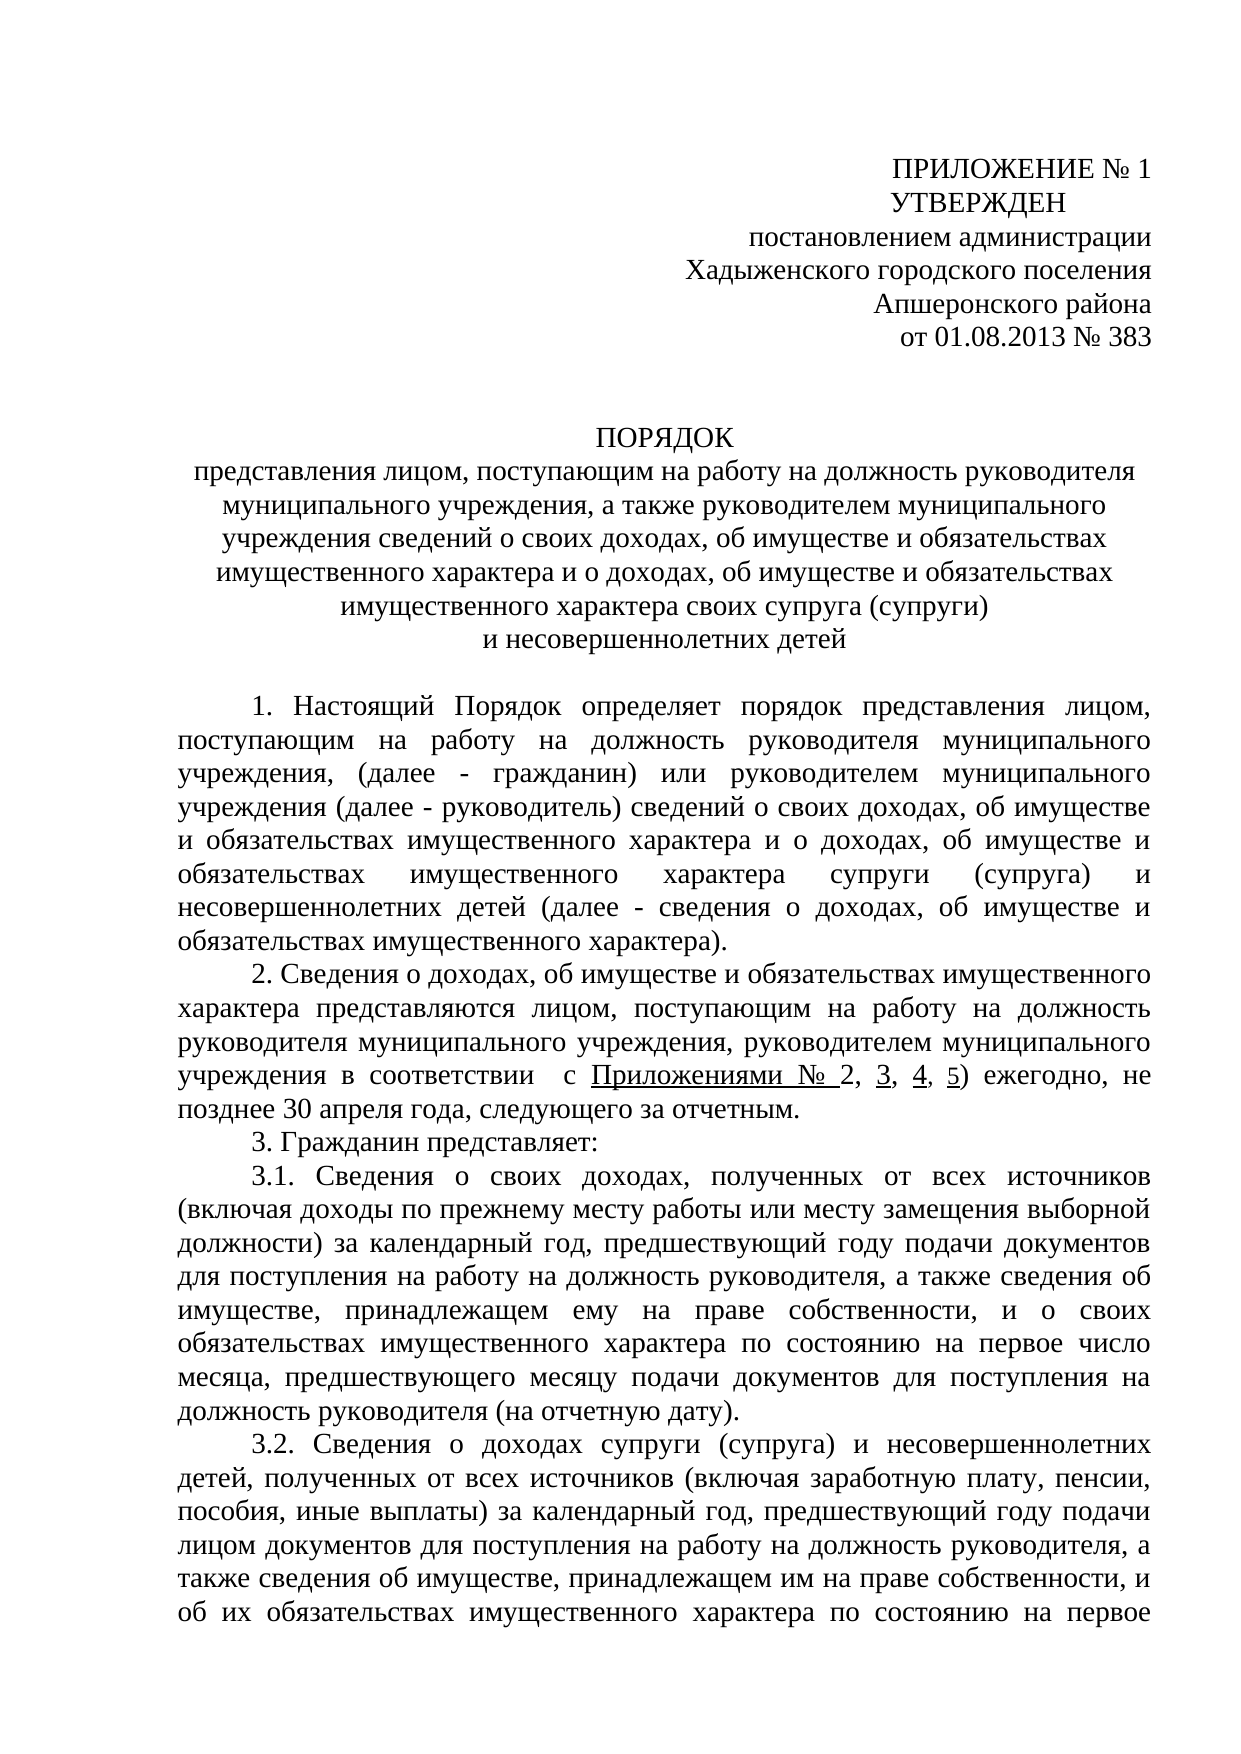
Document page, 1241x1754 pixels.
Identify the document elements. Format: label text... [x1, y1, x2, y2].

text Апшеронского района [177, 286, 1152, 319]
text 1. Настоящий Порядок определяет порядок представления лицом, поступающим на работу на должность руководителя муниципального учреждения, (далее - гражданин) или руководителем муниципального учреждения (далее - руководитель) сведений о своих доходах, об имуществе и обязательствах имущественного характера и о доходах, об имуществе и обязательствах имущественного характера супруги (супруга) и несовершеннолетних детей (далее - сведения о доходах, об имуществе и обязательствах имущественного характера). [177, 688, 1152, 957]
text УТВЕРЖДЕН [177, 185, 1152, 219]
text 3.1. Сведения о своих доходах, полученных от всех источников (включая доходы по прежнему месту работы или месту замещения выборной должности) за календарный год, предшествующий году подачи документов для поступления на работу на должность руководителя, а также сведения об имуществе, принадлежащем ему на праве собственности, и о своих обязательствах имущественного характера по состоянию на первое число месяца, предшествующего месяцу подачи документов для поступления на должность руководителя (на отчетную дату). [177, 1158, 1152, 1426]
text ПОРЯДОК [177, 420, 1152, 453]
text Хадыженского городского поселения [177, 252, 1152, 286]
text ПРИЛОЖЕНИЕ № 1 [177, 152, 1152, 185]
text представления лицом, поступающим на работу на должность руководителя муниципального учреждения, а также руководителем муниципального учреждения сведений о своих доходах, об имуществе и обязательствах имущественного характера и о доходах, об имуществе и обязательствах имущественного характера своих супруга (супруги) [177, 453, 1152, 621]
text постановлением администрации [177, 219, 1152, 252]
text и несовершеннолетних детей [177, 621, 1152, 655]
text 2. Сведения о доходах, об имуществе и обязательствах имущественного характера представляются лицом, поступающим на работу на должность руководителя муниципального учреждения, руководителем муниципального учреждения в соответствии с Приложениями № 2, 3, 4, 5) ежегодно, не позднее 30 апреля года, следующего за отчетным. [177, 957, 1152, 1124]
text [177, 1426, 1152, 1627]
text от 01.08.2013 № 383 [177, 319, 1152, 353]
text 3. Гражданин представляет: [177, 1124, 1152, 1158]
